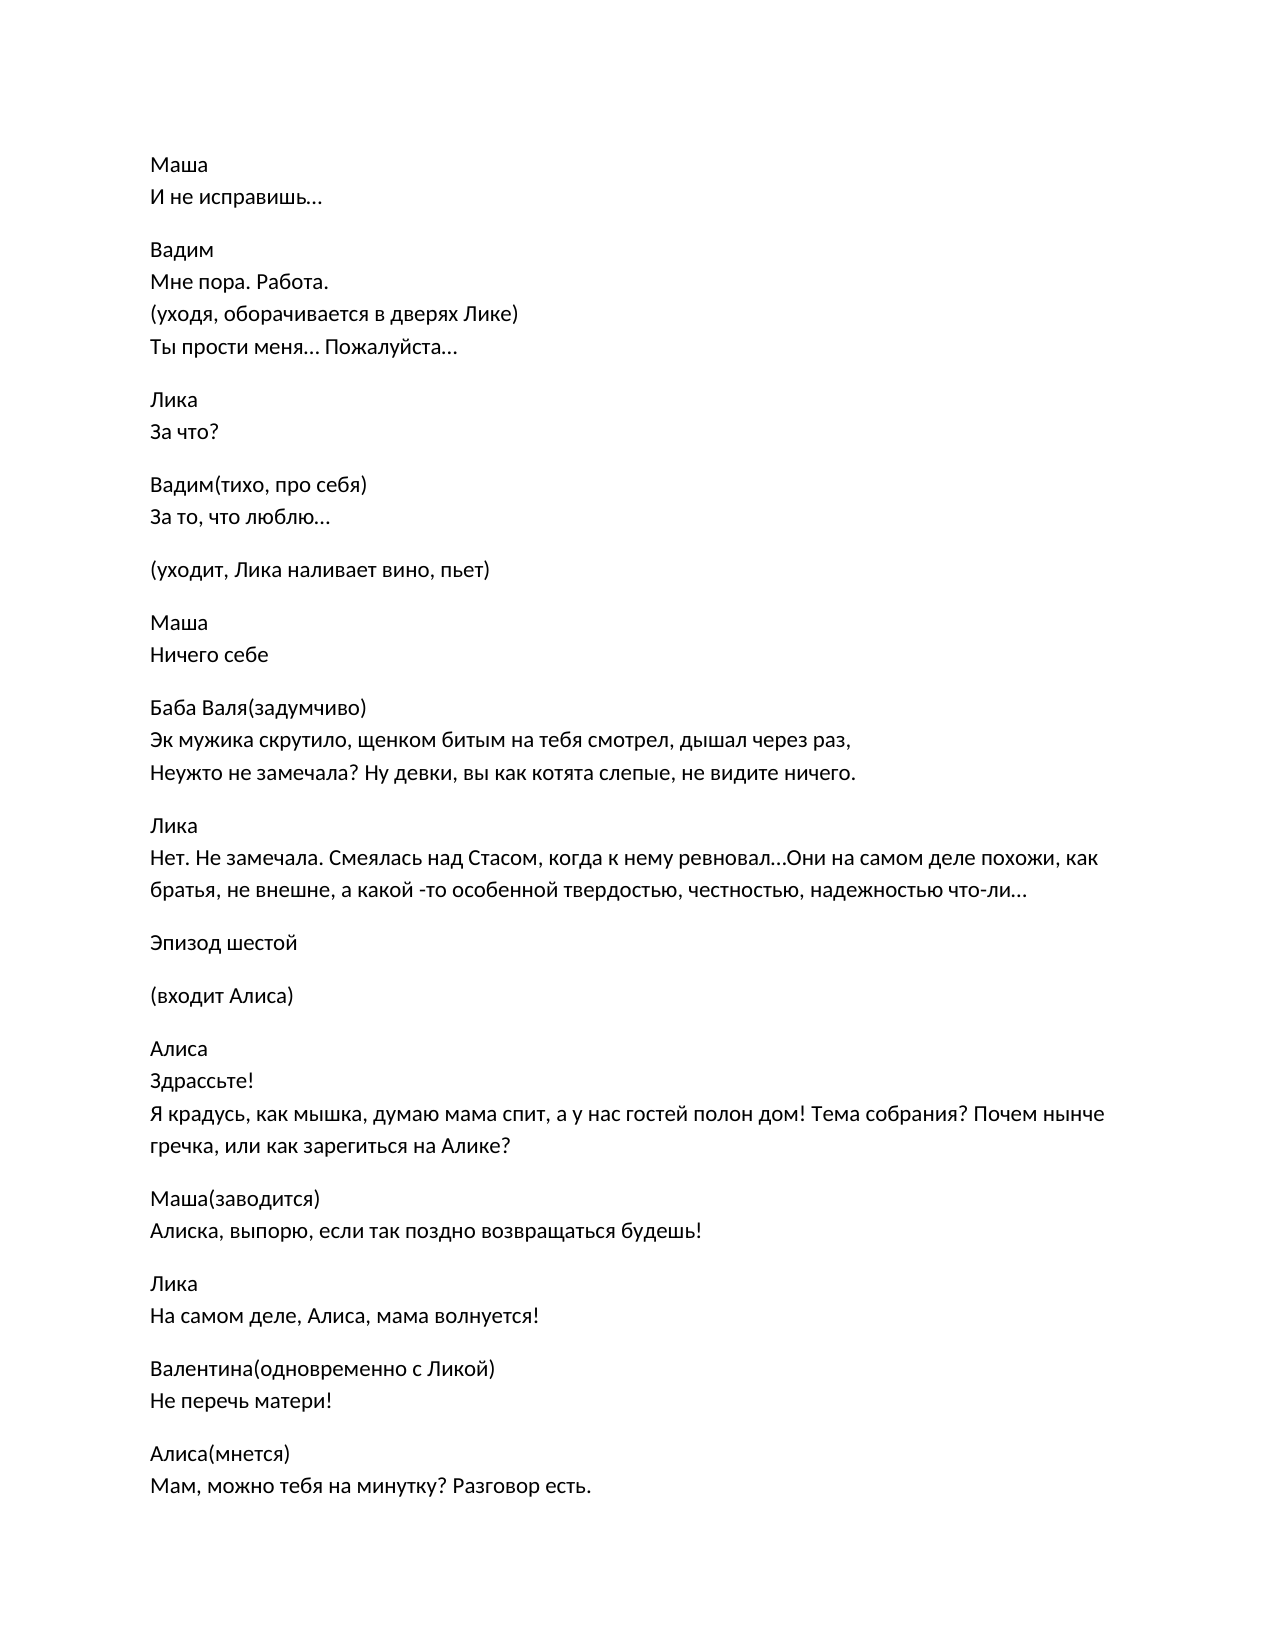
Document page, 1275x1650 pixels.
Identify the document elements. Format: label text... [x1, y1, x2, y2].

text Вадим(тихо, про себя) За то, что люблю… [150, 470, 1125, 530]
text Лика Нет. Не замечала. Смеялась над Стасом, когда к нему ревновал…Они на самом деле похожи, как братья, не внешне, а какой -то особенной твердостью, честностью, надежностью что-ли… [150, 811, 1125, 903]
text Алиса Здрассьте! Я крадусь, как мышка, думаю мама спит, а у нас гостей полон дом! Тема собрания? Почем нынче гречка, или как зарегиться на Алике? [150, 1034, 1125, 1159]
text Лика На самом деле, Алиса, мама волнуется! [150, 1269, 1125, 1329]
text (входит Алиса) [150, 981, 1125, 1009]
text Маша И не исправишь… [150, 150, 1125, 210]
text Эпизод шестой [150, 928, 1125, 956]
text Вадим Мне пора. Работа. (уходя, оборачивается в дверях Лике) Ты прости меня… Пожалуйста… [150, 235, 1125, 360]
text Алиса(мнется) Мам, можно тебя на минутку? Разговор есть. [150, 1439, 1125, 1500]
text Валентина(одновременно с Ликой) Не перечь матери! [150, 1354, 1125, 1414]
text Маша Ничего себе [150, 608, 1125, 668]
text (уходит, Лика наливает вино, пьет) [150, 555, 1125, 583]
text Лика За что? [150, 385, 1125, 445]
text Баба Валя(задумчиво) Эк мужика скрутило, щенком битым на тебя смотрел, дышал через раз, Неужто не замечала? Ну девки, вы как котята слепые, не видите ничего. [150, 693, 1125, 786]
text Маша(заводится) Алиска, выпорю, если так поздно возвращаться будешь! [150, 1184, 1125, 1244]
